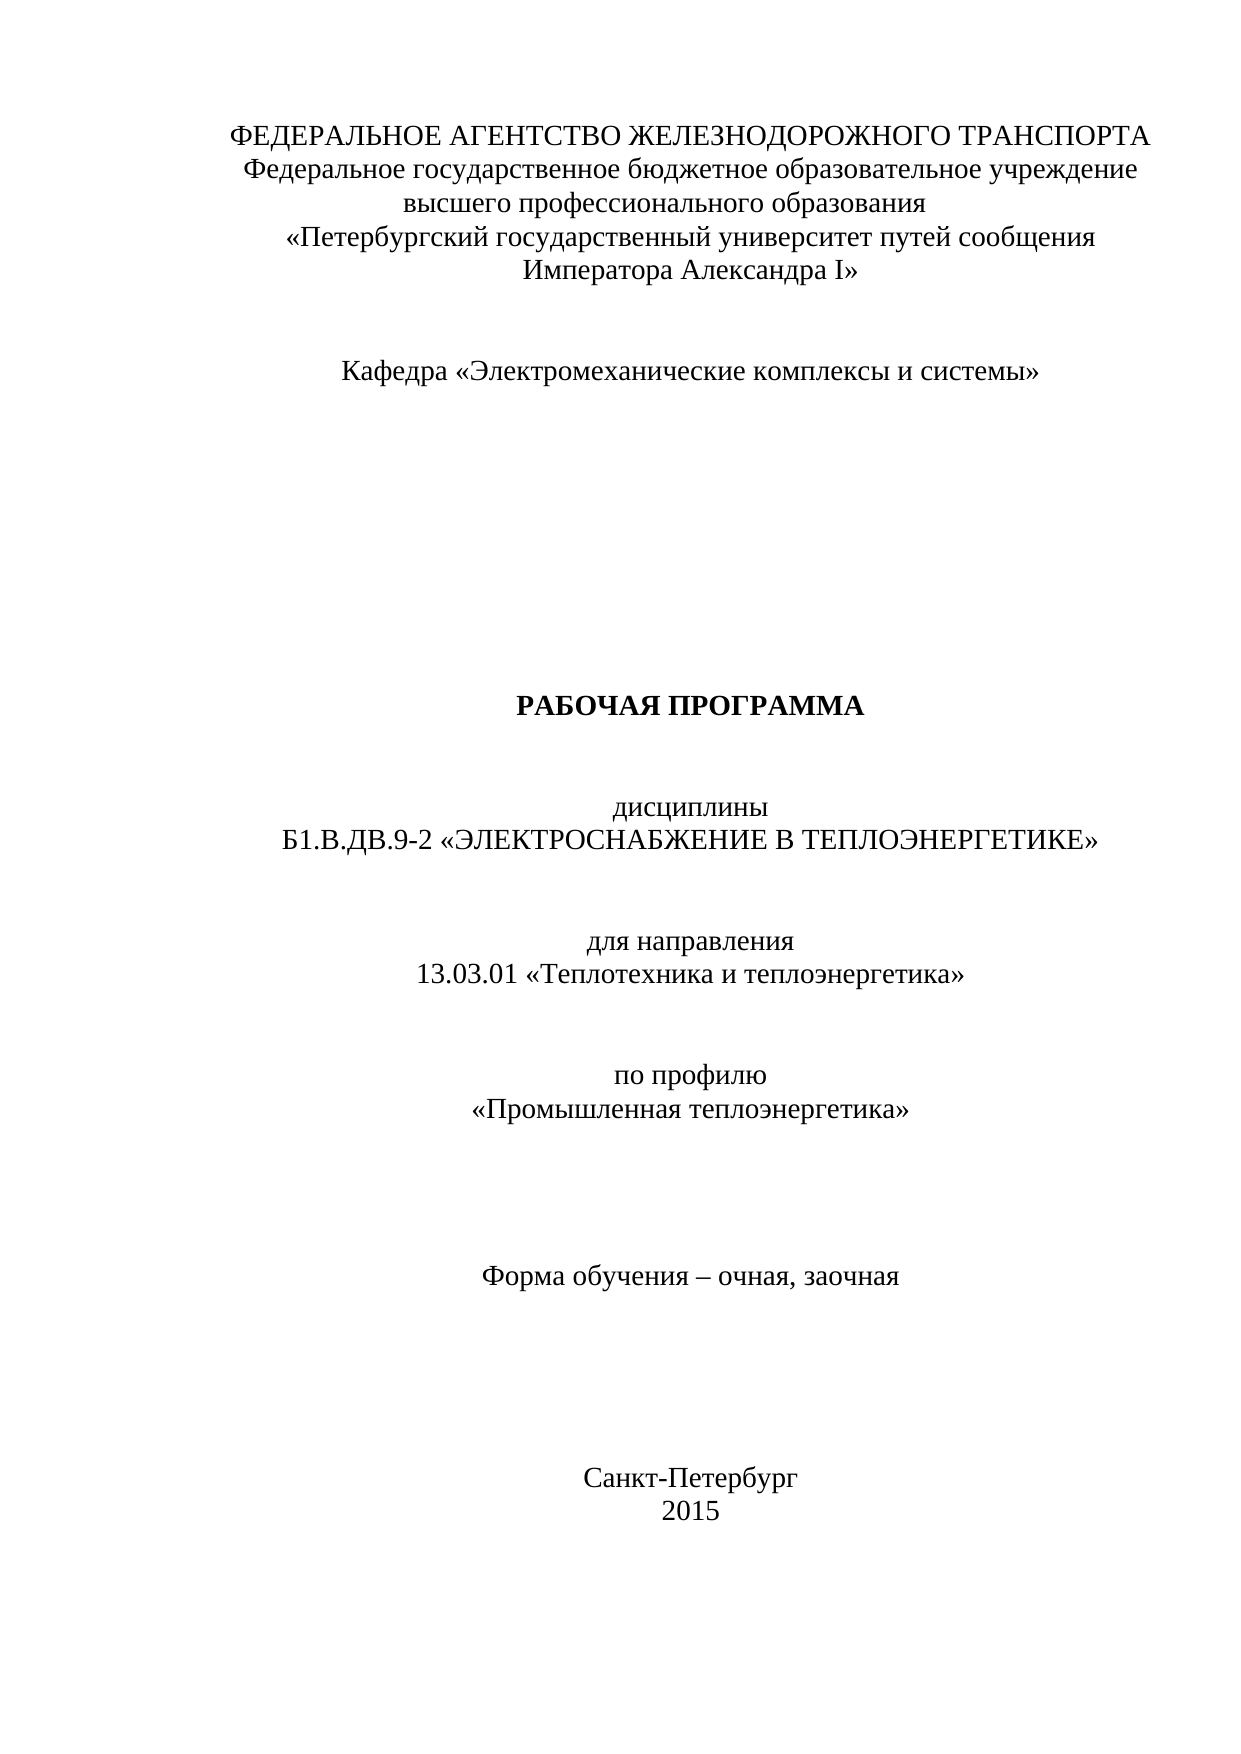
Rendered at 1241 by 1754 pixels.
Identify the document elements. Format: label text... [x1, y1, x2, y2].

text 2015 [177, 1493, 1152, 1527]
text Б1.В.ДВ.9-2 «ЭЛЕКТРОСНАБЖЕНИЕ В ТЕПЛОЭНЕРГЕТИКЕ» [177, 822, 1152, 856]
text Санкт-Петербург [177, 1460, 1152, 1493]
text РАБОЧАЯ ПРОГРАММА [177, 688, 1152, 722]
text по профилю [177, 1057, 1152, 1091]
text «Петербургский государственный университет путей сообщения [177, 219, 1152, 252]
text для направления [177, 923, 1152, 957]
text Императора Александра I» [177, 252, 1152, 286]
text Федеральное государственное бюджетное образовательное учреждение высшего профессионального образования [177, 152, 1152, 219]
text ФЕДЕРАЛЬНОЕ АГЕНТСТВО ЖЕЛЕЗНОДОРОЖНОГО ТРАНСПОРТА [177, 118, 1152, 152]
text «Промышленная теплоэнергетика» [177, 1091, 1152, 1124]
text 13.03.01 «Теплотехника и теплоэнергетика» [177, 957, 1152, 990]
text дисциплины [177, 789, 1152, 822]
text Форма обучения – очная, заочная [177, 1258, 1152, 1292]
text Кафедра «Электромеханические комплексы и системы» [177, 353, 1152, 386]
